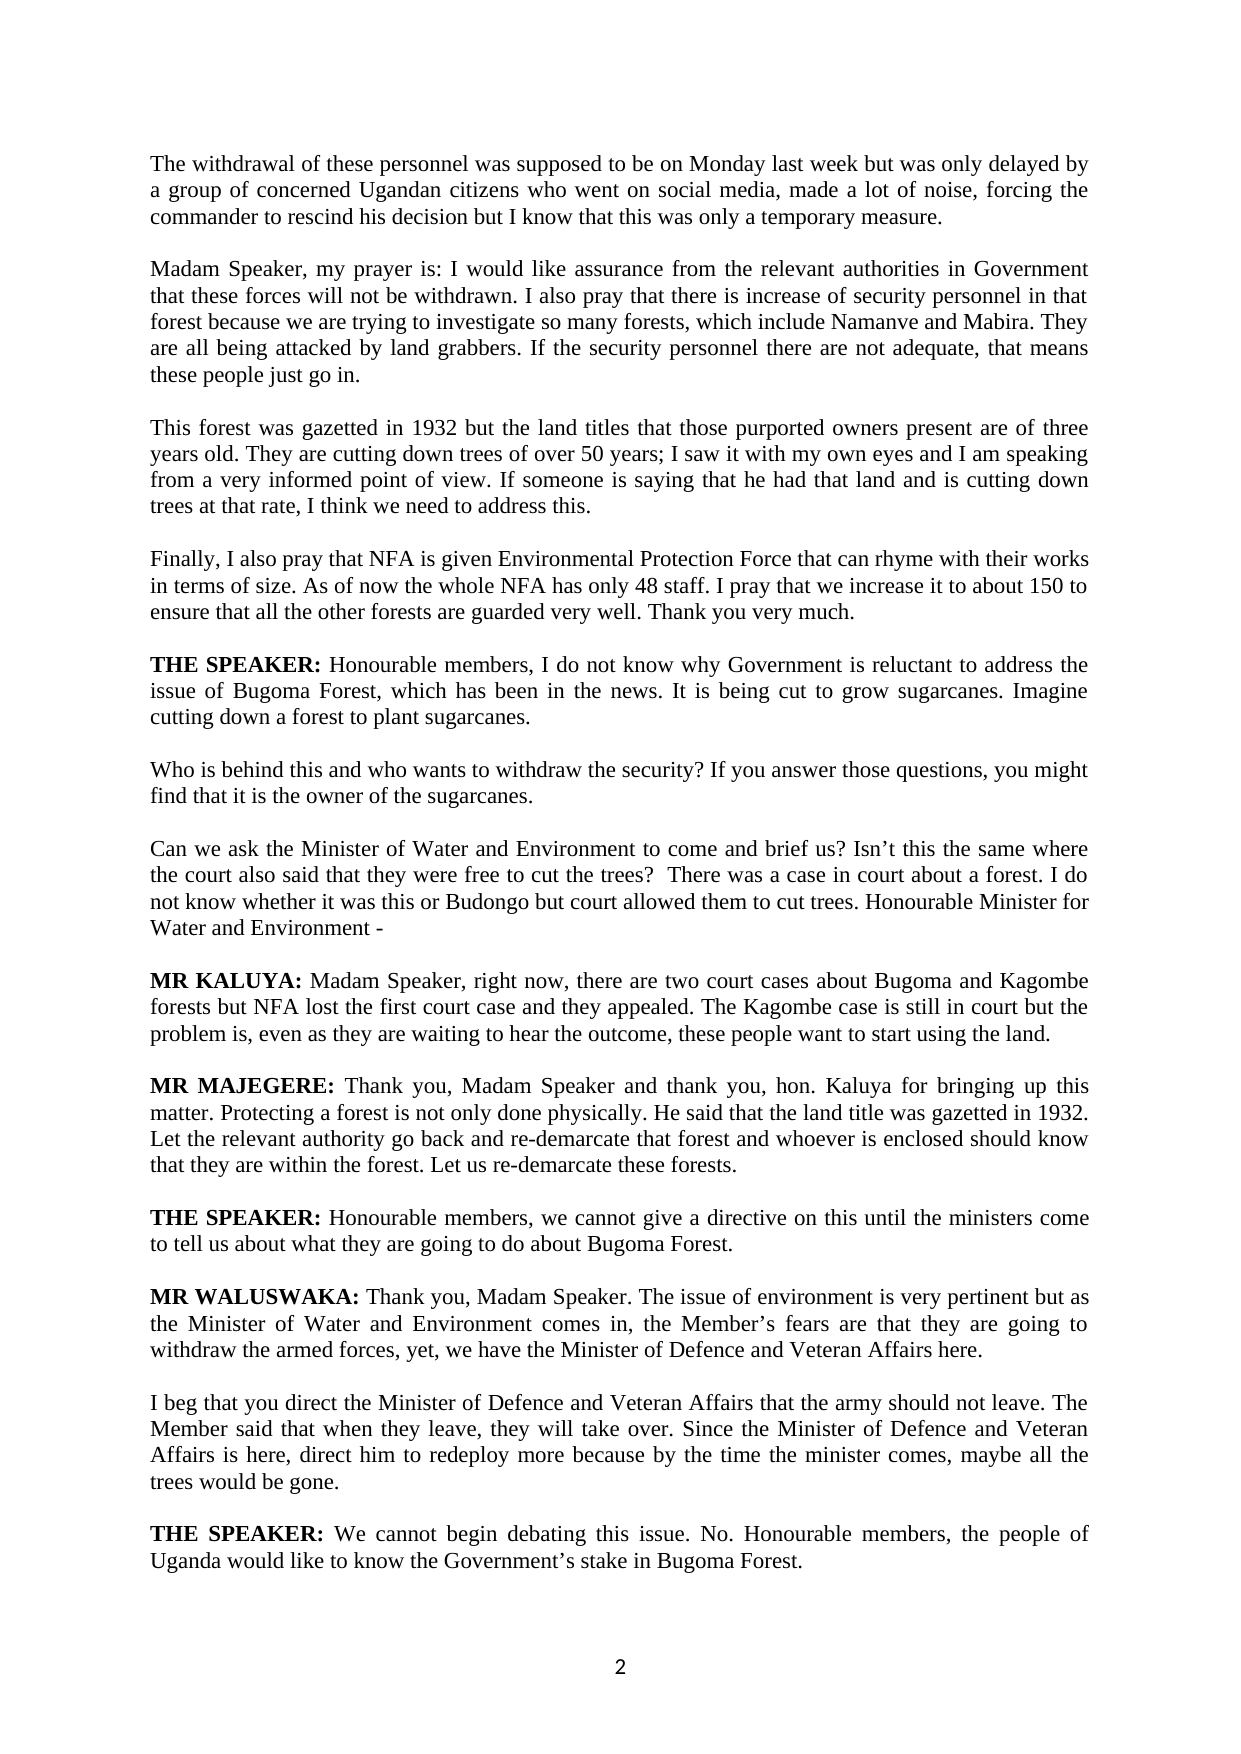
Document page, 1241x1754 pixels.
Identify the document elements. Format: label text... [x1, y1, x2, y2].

text Madam Speaker, my prayer is: I would like assurance from the relevant authorities in Government that these forces will not be withdrawn. I also pray that there is increase of security personnel in that forest because we are trying to investigate so many forests, which include Namanve and Mabira. They are all being attacked by land grabbers. If the security personnel there are not adequate, that means these people just go in. [150, 255, 1090, 387]
text THE SPEAKER: Honourable members, we cannot give a directive on this until the ministers come to tell us about what they are going to do about Bugoma Forest. [150, 1204, 1090, 1257]
text Finally, I also pray that NFA is given Environmental Protection Force that can rhyme with their works in terms of size. As of now the whole NFA has only 48 staff. I pray that we increase it to about 150 to ensure that all the other forests are guarded very well. Thank you very much. [150, 545, 1090, 624]
text MR WALUSWAKA: Thank you, Madam Speaker. The issue of environment is very pertinent but as the Minister of Water and Environment comes in, the Member’s fears are that they are going to withdraw the armed forces, yet, we have the Minister of Defence and Veteran Affairs here. [150, 1283, 1090, 1362]
text THE SPEAKER: Honourable members, I do not know why Government is reluctant to address the issue of Bugoma Forest, which has been in the news. It is being cut to grow sugarcanes. Imagine cutting down a forest to plant sugarcanes. [150, 651, 1090, 730]
text Who is behind this and who wants to withdraw the security? If you answer those questions, you might find that it is the owner of the sugarcanes. [150, 756, 1090, 809]
text MR MAJEGERE: Thank you, Madam Speaker and thank you, hon. Kaluya for bringing up this matter. Protecting a forest is not only done physically. He said that the land title was gazetted in 1932. Let the relevant authority go back and re-demarcate that forest and whoever is enclosed should know that they are within the forest. Let us re-demarcate these forests. [150, 1072, 1090, 1178]
text Can we ask the Minister of Water and Environment to come and brief us? Isn’t this the same where the court also said that they were free to cut the trees? There was a case in court about a forest. I do not know whether it was this or Budongo but court allowed them to cut trees. Honourable Minister for Water and Environment - [150, 835, 1090, 941]
text This forest was gazetted in 1932 but the land titles that those purported owners present are of three years old. They are cutting down trees of over 50 years; I saw it with my own eyes and I am speaking from a very informed point of view. If someone is saying that he had that land and is cutting down trees at that rate, I think we need to address this. [150, 413, 1090, 519]
text THE SPEAKER: We cannot begin debating this issue. No. Honourable members, the people of Uganda would like to know the Government’s stake in Bugoma Forest. [150, 1520, 1090, 1573]
text I beg that you direct the Minister of Defence and Veteran Affairs that the army should not leave. The Member said that when they leave, they will take over. Since the Minister of Defence and Veteran Affairs is here, direct him to redeploy more because by the time the minister comes, maybe all the trees would be gone. [150, 1389, 1090, 1494]
text MR KALUYA: Madam Speaker, right now, there are two court cases about Bugoma and Kagombe forests but NFA lost the first court case and they appealed. The Kagombe case is still in court but the problem is, even as they are waiting to hear the outcome, these people want to start using the land. [150, 967, 1090, 1046]
text The withdrawal of these personnel was supposed to be on Monday last week but was only delayed by a group of concerned Ugandan citizens who went on social media, made a lot of noise, forcing the commander to rescind his decision but I know that this was only a temporary measure. [150, 150, 1090, 229]
